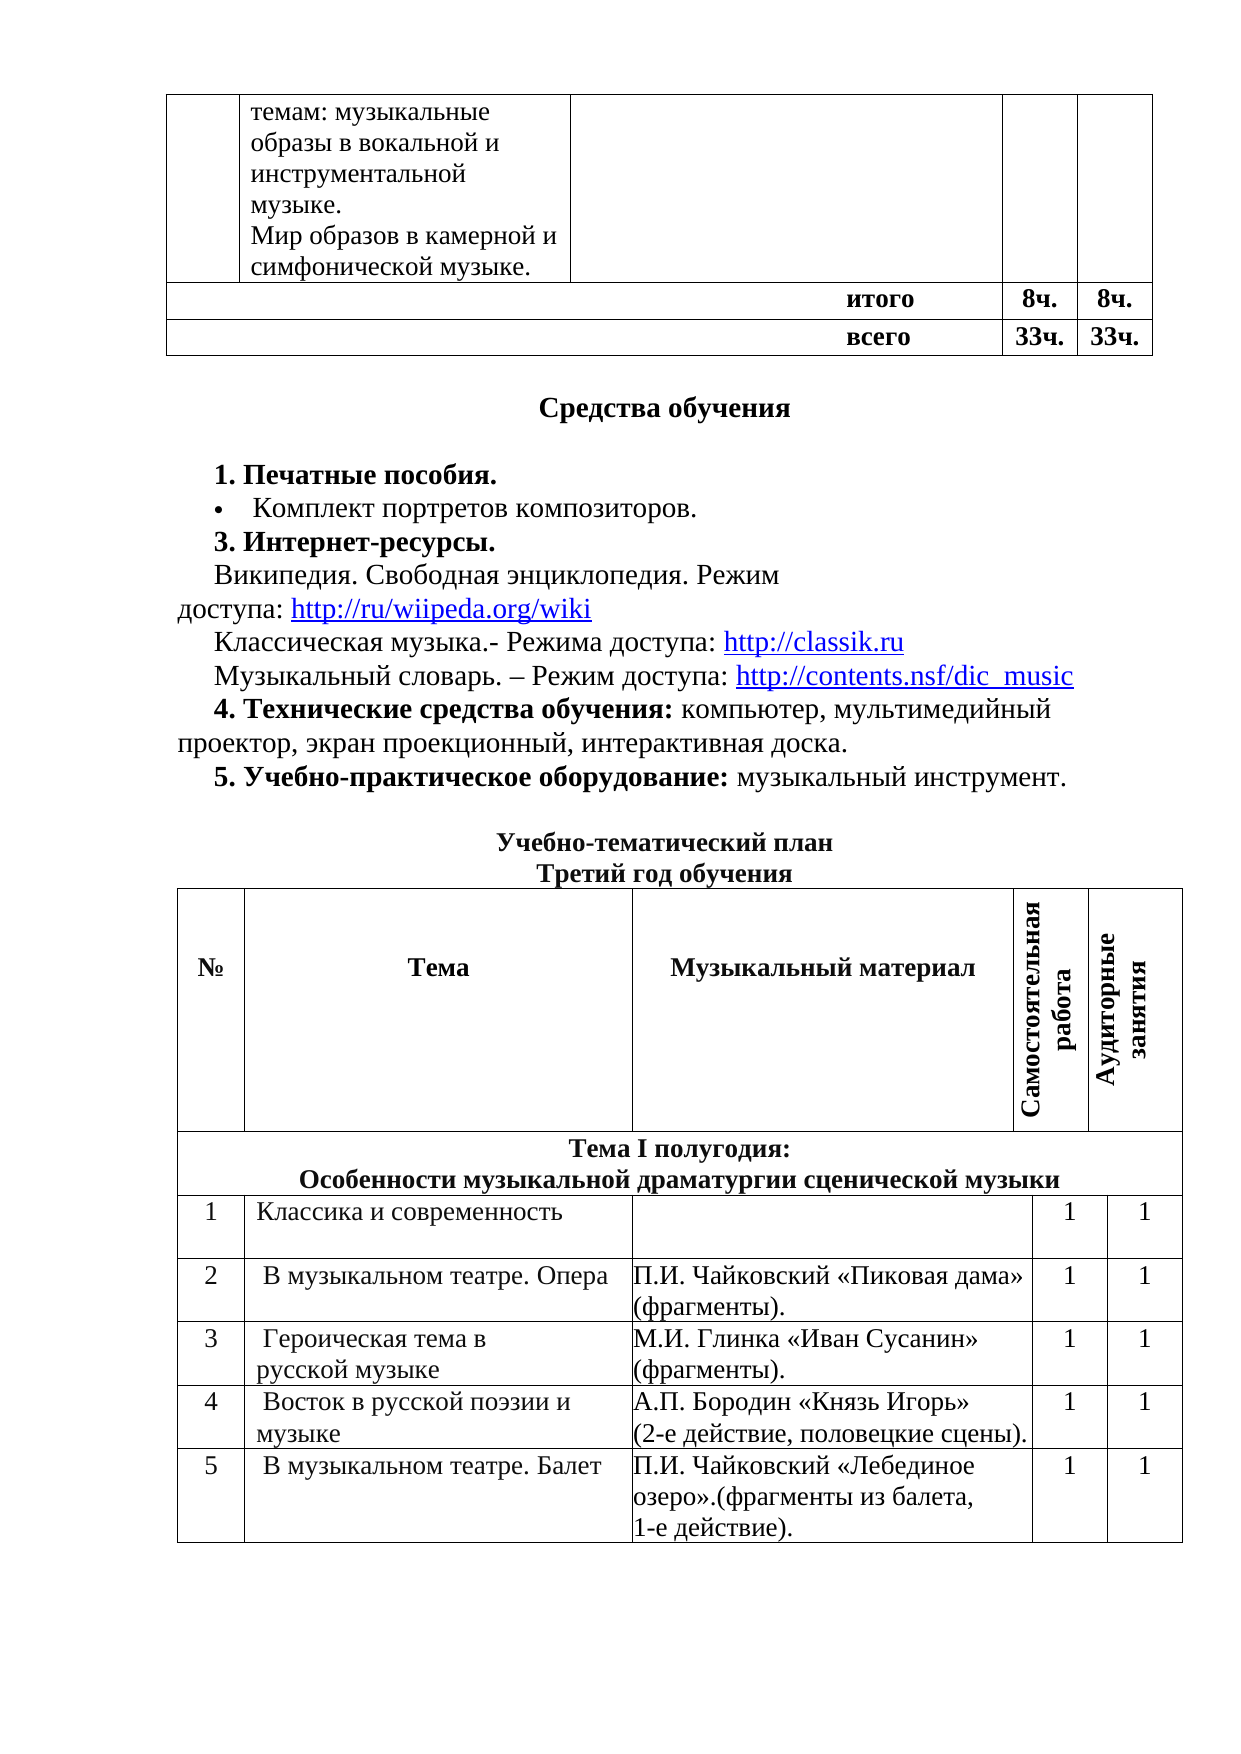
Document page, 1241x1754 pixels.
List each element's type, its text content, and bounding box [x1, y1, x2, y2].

table_cell 1 [1108, 1259, 1182, 1321]
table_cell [240, 95, 570, 282]
table_header Самостоятельная работа [1014, 889, 1088, 1131]
table_cell 1 [1033, 1449, 1107, 1542]
table_cell 8ч. [1078, 283, 1152, 318]
table_cell 33ч. [1003, 320, 1077, 355]
table_cell 1 [178, 1196, 244, 1258]
table_cell 1 [1033, 1322, 1107, 1384]
table_cell 2 [178, 1259, 244, 1321]
text 1. Печатные пособия. [177, 457, 1152, 490]
text 3. Интернет-ресурсы. [177, 524, 1152, 557]
table_cell 1 [1033, 1259, 1107, 1321]
text Средства обучения [177, 390, 1152, 423]
table_cell 1 [1108, 1322, 1182, 1384]
text Третий год обучения [177, 857, 1152, 888]
text 5. Учебно-практическое оборудование: музыкальный инструмент. [177, 759, 1152, 792]
table_header № [178, 889, 244, 1131]
text Музыкальный словарь. – Режим доступа: http://contents.nsf/dic_music [177, 658, 1152, 692]
table_cell 1 [1108, 1449, 1182, 1542]
text Классическая музыка.- Режима доступа: http://classik.ru [177, 624, 1152, 658]
table_cell П.И. Чайковский «Лебединое озеро».(фрагменты из балета, 1-е действие). [633, 1449, 1032, 1542]
table_cell Восток в русской поэзии и музыке [245, 1386, 632, 1448]
table_cell 33 [167, 95, 239, 282]
table_cell 5 [178, 1449, 244, 1542]
table_cell 1 [1078, 95, 1152, 282]
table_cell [245, 1449, 632, 1542]
table_cell А.П. Бородин «Князь Игорь» (2-е действие, половецкие сцены). [633, 1386, 1032, 1448]
table_header Аудиторные занятия [1089, 889, 1182, 1131]
table_cell 4 [178, 1386, 244, 1448]
table_cell 8ч. [1003, 283, 1077, 318]
list Комплект портретов композиторов. [215, 490, 1152, 524]
table_cell 1 [1003, 95, 1077, 282]
table_cell П.И. Чайковский «Пиковая дама» (фрагменты). [633, 1259, 1032, 1321]
table_cell 3 [178, 1322, 244, 1384]
table_cell В музыкальном театре. Опера [245, 1259, 632, 1321]
text 4. Технические средства обучения: компьютер, мультимедийный проектор, экран проекционный, интерактивная доска. [177, 692, 1152, 759]
table_header Тема [245, 889, 632, 1131]
table_cell Классика и современность [245, 1196, 632, 1258]
table_header Музыкальный материал [633, 889, 1013, 1131]
table_cell [571, 95, 1002, 282]
table_cell итого [167, 283, 1002, 318]
table_cell [633, 1196, 1032, 1258]
table_cell 1 [1033, 1386, 1107, 1448]
text Учебно-тематический план [177, 826, 1152, 857]
table_cell всего [167, 320, 1002, 355]
table_cell 1 [1108, 1386, 1182, 1448]
text Википедия. Свободная энциклопедия. Режим доступа: http://ru/wiipeda.org/wiki [177, 557, 1152, 624]
table_cell 33ч. [1078, 320, 1152, 355]
table_cell 1 [1033, 1196, 1107, 1258]
table_cell 1 [1108, 1196, 1182, 1258]
table_cell Героическая тема в русской музыке [245, 1322, 632, 1384]
table_cell Тема I полугодия: Особенности музыкальной драматургии сценической музыки [178, 1132, 1182, 1194]
table_cell М.И. Глинка «Иван Сусанин» (фрагменты). [633, 1322, 1032, 1384]
